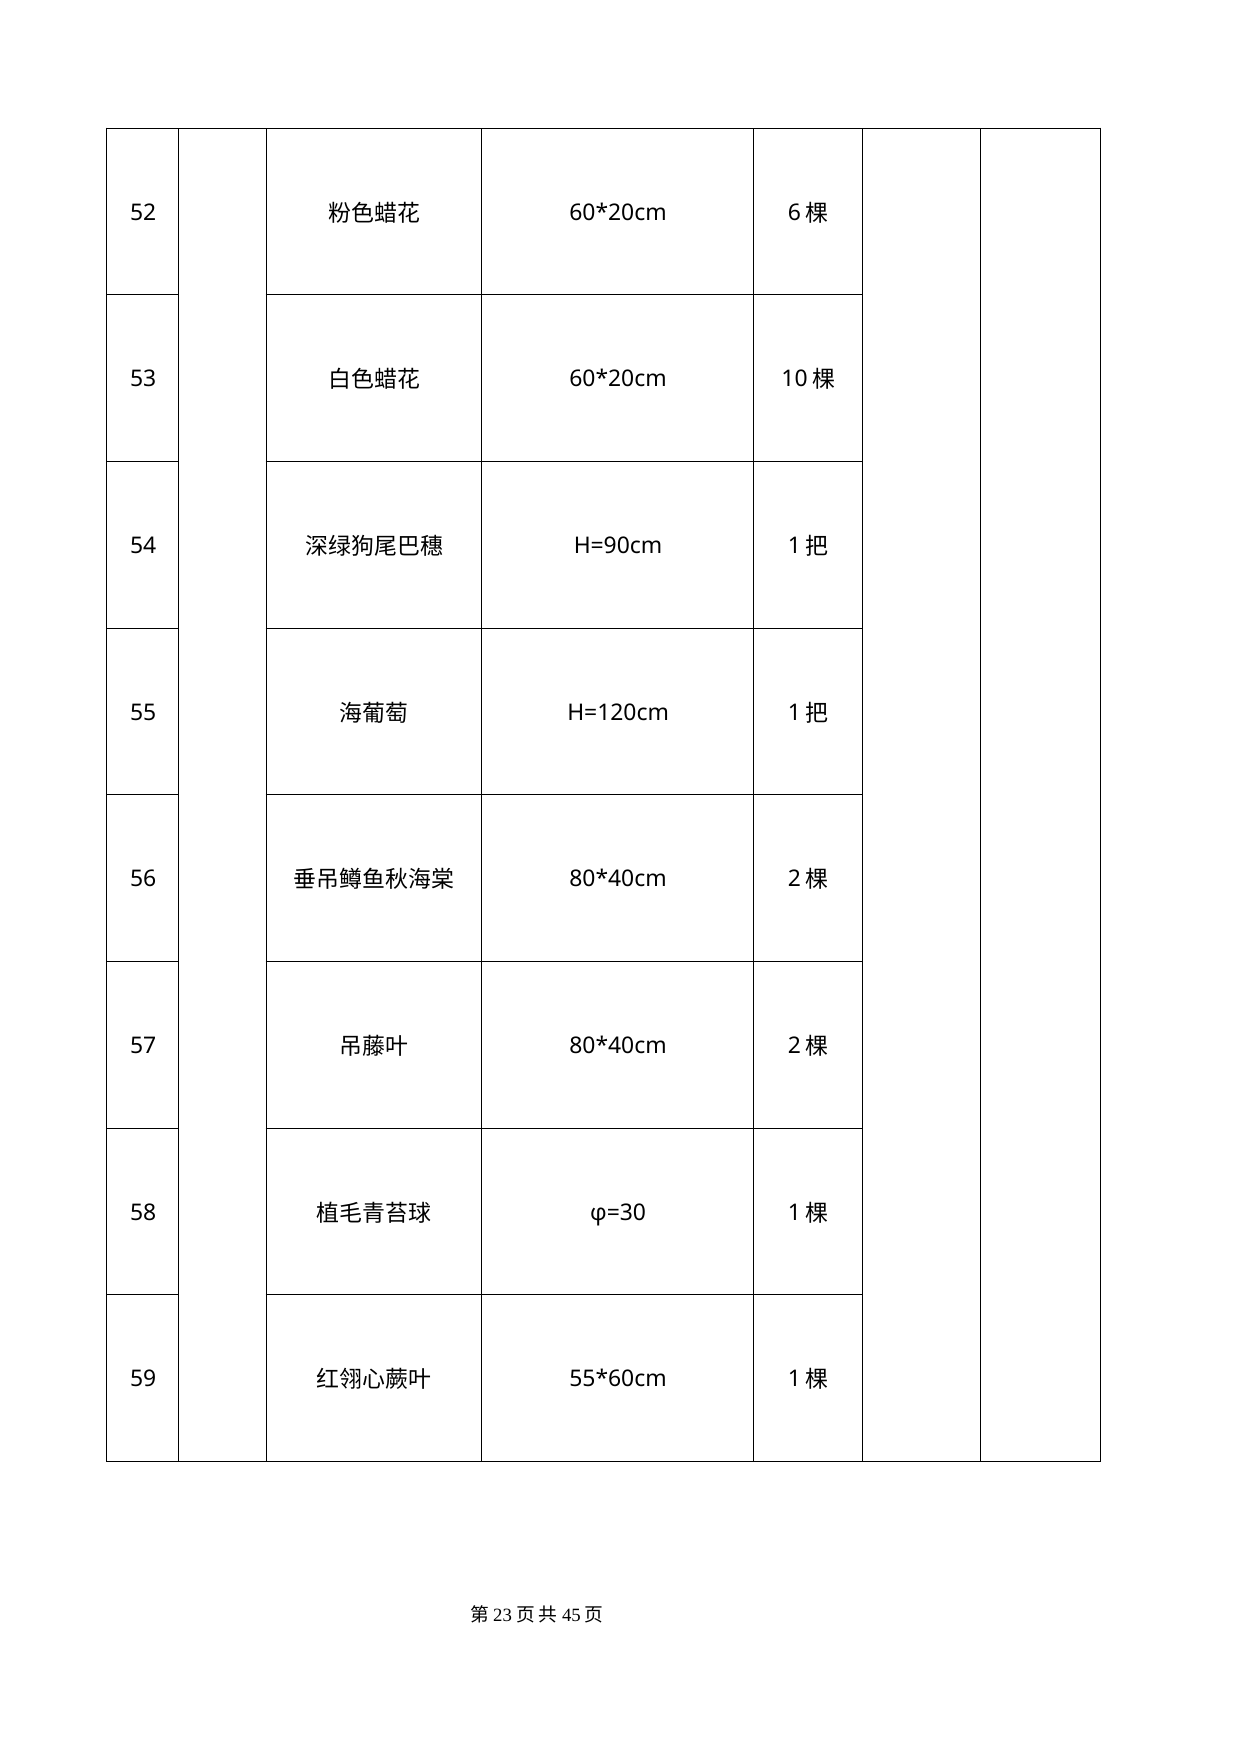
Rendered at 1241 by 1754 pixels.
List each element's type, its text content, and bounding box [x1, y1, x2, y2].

table_cell 1棵 [754, 1295, 862, 1461]
table_cell 60*20cm [482, 129, 753, 294]
table_cell 60*20cm [482, 295, 753, 461]
table_cell H=120cm [482, 629, 753, 794]
table_cell 55*60cm [482, 1295, 753, 1461]
table_cell 80*40cm [482, 795, 753, 961]
table_cell 白色蜡花 [267, 295, 481, 461]
table_cell 59 [107, 1295, 178, 1461]
table_cell 深绿狗尾巴穗 [267, 462, 481, 627]
table_cell 58 [107, 1129, 178, 1294]
table_cell 54 [107, 462, 178, 627]
table_cell 10棵 [754, 295, 862, 461]
table_cell 6棵 [754, 129, 862, 294]
table_cell 粉色蜡花 [267, 129, 481, 294]
table_cell 1棵 [754, 1129, 862, 1294]
table_cell 2棵 [754, 795, 862, 961]
table_cell 2棵 [754, 962, 862, 1127]
table_cell 57 [107, 962, 178, 1127]
table_cell 红翎心蕨叶 [267, 1295, 481, 1461]
table_cell 海葡萄 [267, 629, 481, 794]
table_cell 55 [107, 629, 178, 794]
table_cell 56 [107, 795, 178, 961]
table_cell φ=30 [482, 1129, 753, 1294]
table_cell 1把 [754, 629, 862, 794]
table_cell 吊藤叶 [267, 962, 481, 1127]
table_cell H=90cm [482, 462, 753, 627]
table_cell 垂吊鳟鱼秋海棠 [267, 795, 481, 961]
table_cell 52 [107, 129, 178, 294]
table_cell 80*40cm [482, 962, 753, 1127]
table_cell 53 [107, 295, 178, 461]
table_cell 1把 [754, 462, 862, 627]
table_cell 植毛青苔球 [267, 1129, 481, 1294]
